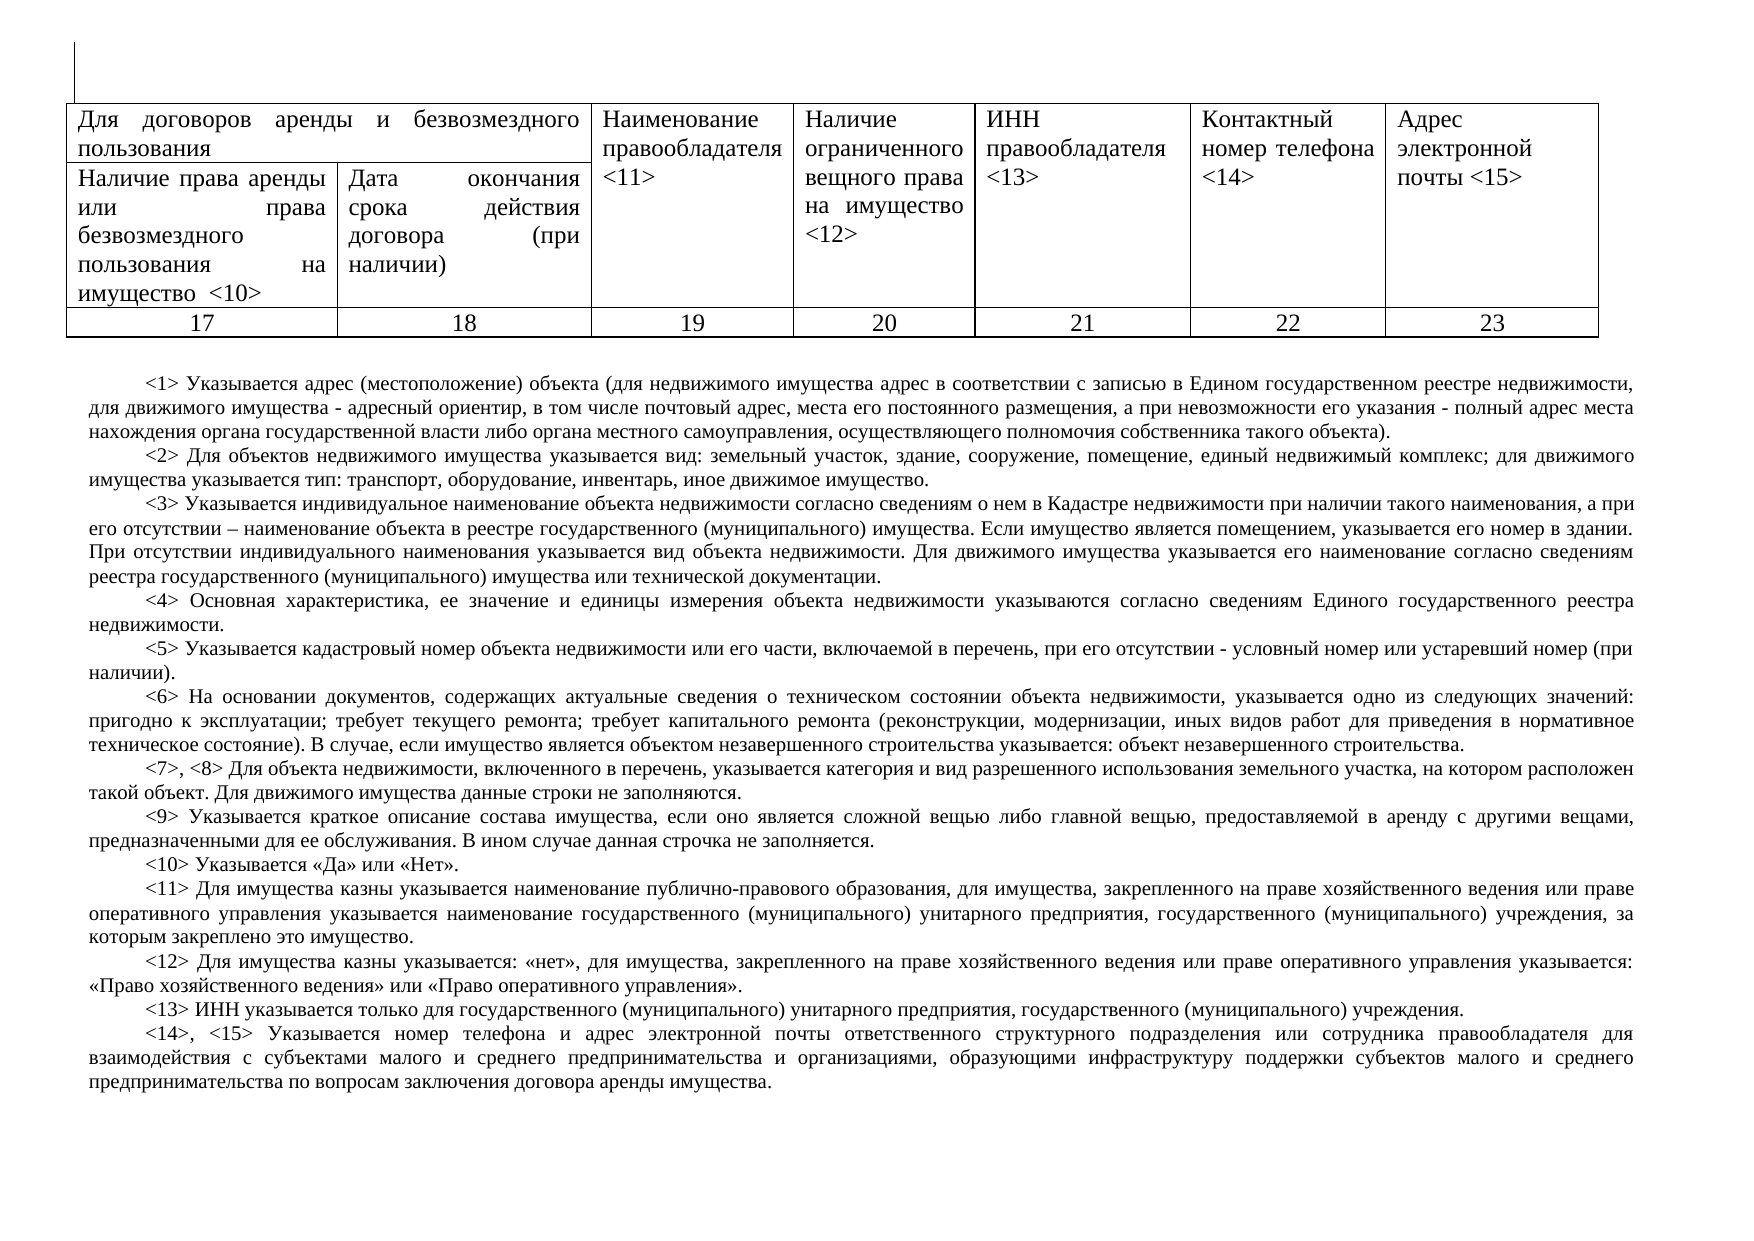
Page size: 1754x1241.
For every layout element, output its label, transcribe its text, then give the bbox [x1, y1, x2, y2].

table_cell Для договоров аренды и безвозмездного пользования [67, 104, 591, 162]
text <5> Указывается кадастровый номер объекта недвижимости или его части, включаемой в перечень, при его отсутствии - условный номер или устаревший номер (при наличии). [89, 636, 1636, 684]
text <2> Для объектов недвижимого имущества указывается вид: земельный участок, здание, сооружение, помещение, единый недвижимый комплекс; для движимого имущества указывается тип: транспорт, оборудование, инвентарь, иное движимое имущество. [89, 443, 1636, 491]
table_cell 17 [67, 308, 337, 336]
table_cell 20 [794, 308, 974, 336]
text <7>, <8> Для объекта недвижимости, включенного в перечень, указывается категория и вид разрешенного использования земельного участка, на котором расположен такой объект. Для движимого имущества данные строки не заполняются. [89, 756, 1636, 804]
text <1> Указывается адрес (местоположение) объекта (для недвижимого имущества адрес в соответствии с записью в Едином государственном реестре недвижимости, для движимого имущества - адресный ориентир, в том числе почтовый адрес, места его постоянного размещения, а при невозможности его указания - полный адрес места нахождения органа государственной власти либо органа местного самоуправления, осуществляющего полномочия собственника такого объекта). [89, 371, 1636, 443]
table_cell 21 [976, 308, 1190, 336]
text <14>, <15> Указывается номер телефона и адрес электронной почты ответственного структурного подразделения или сотрудника правообладателя для взаимодействия с субъектами малого и среднего предпринимательства и организациями, образующими инфраструктуру поддержки субъектов малого и среднего предпринимательства по вопросам заключения договора аренды имущества. [89, 1021, 1636, 1093]
table_cell Наличие ограниченного вещного права на имущество <12> [794, 104, 974, 307]
text <6> На основании документов, содержащих актуальные сведения о техническом состоянии объекта недвижимости, указывается одно из следующих значений: пригодно к эксплуатации; требует текущего ремонта; требует капитального ремонта (реконструкции, модернизации, иных видов работ для приведения в нормативное техническое состояние). В случае, если имущество является объектом незавершенного строительства указывается: объект незавершенного строительства. [89, 684, 1636, 756]
text <4> Основная характеристика, ее значение и единицы измерения объекта недвижимости указываются согласно сведениям Единого государственного реестра недвижимости. [89, 588, 1636, 636]
table_cell Контактный номер телефона <14> [1191, 104, 1385, 307]
text <3> Указывается индивидуальное наименование объекта недвижимости согласно сведениям о нем в Кадастре недвижимости при наличии такого наименования, а при его отсутствии – наименование объекта в реестре государственного (муниципального) имущества. Если имущество является помещением, указывается его номер в здании. При отсутствии индивидуального наименования указывается вид объекта недвижимости. Для движимого имущества указывается его наименование согласно сведениям реестра государственного (муниципального) имущества или технической документации. [89, 491, 1636, 588]
text <12> Для имущества казны указывается: «нет», для имущества, закрепленного на праве хозяйственного ведения или праве оперативного управления указывается: «Право хозяйственного ведения» или «Право оперативного управления». [89, 948, 1636, 997]
text <13> ИНН указывается только для государственного (муниципального) унитарного предприятия, государственного (муниципального) учреждения. [89, 997, 1636, 1021]
table_cell Наличие права аренды или права безвозмездного пользования на имущество <10> [67, 163, 337, 307]
text <11> Для имущества казны указывается наименование публично-правового образования, для имущества, закрепленного на праве хозяйственного ведения или праве оперативного управления указывается наименование государственного (муниципального) унитарного предприятия, государственного (муниципального) учреждения, за которым закреплено это имущество. [89, 876, 1636, 948]
table_cell 19 [592, 308, 793, 336]
table_cell Дата окончания срока действия договора (при наличии) [338, 163, 591, 307]
table_cell Адрес электронной почты <15> [1386, 104, 1598, 307]
table_cell 23 [1386, 308, 1598, 336]
table_cell Наименование правообладателя <11> [592, 104, 793, 307]
text <9> Указывается краткое описание состава имущества, если оно является сложной вещью либо главной вещью, предоставляемой в аренду с другими вещами, предназначенными для ее обслуживания. В ином случае данная строчка не заполняется. [89, 804, 1636, 852]
table_cell ИНН правообладателя <13> [976, 104, 1190, 307]
table_cell 18 [338, 308, 591, 336]
text <10> Указывается «Да» или «Нет». [89, 852, 1636, 876]
table_cell 22 [1191, 308, 1385, 336]
